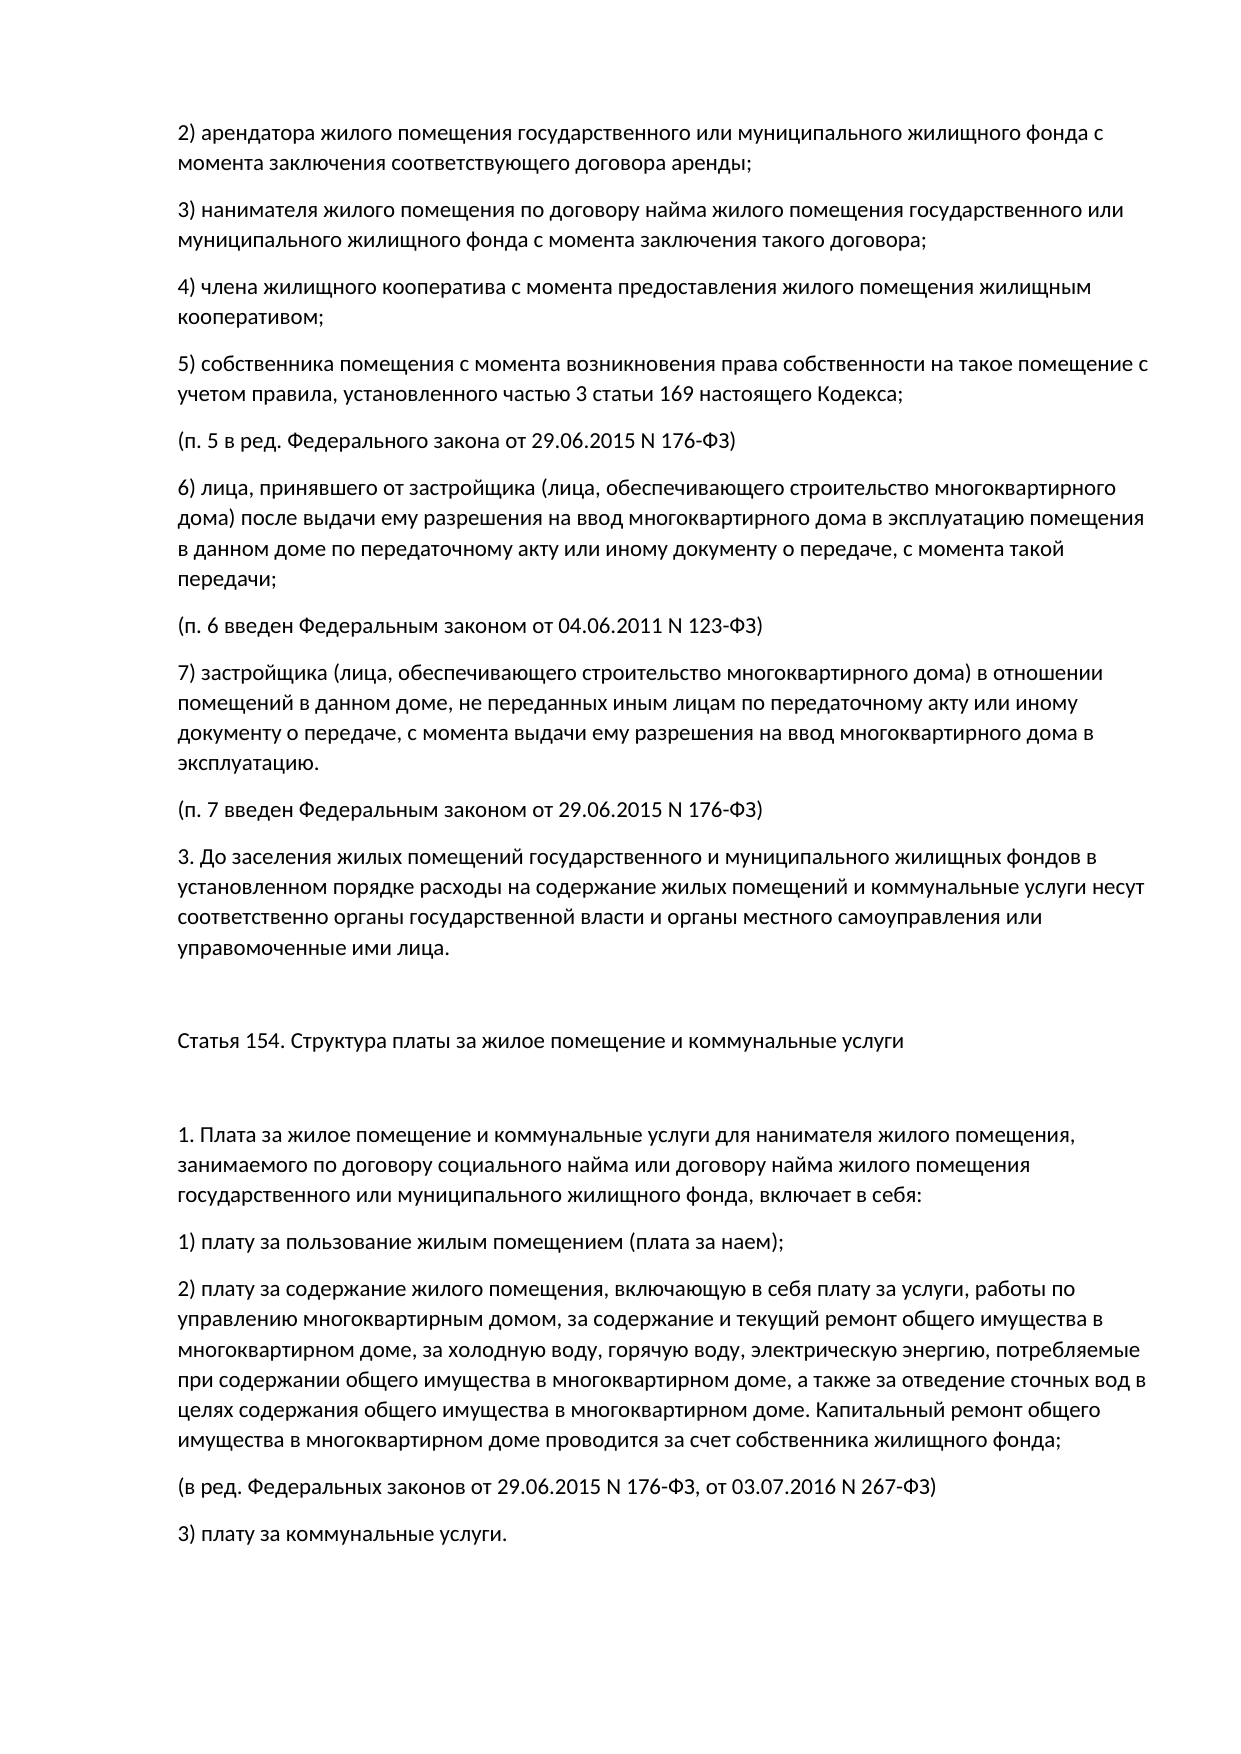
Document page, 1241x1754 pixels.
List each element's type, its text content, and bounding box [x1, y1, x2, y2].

text (в ред. Федеральных законов от 29.06.2015 N 176-ФЗ, от 03.07.2016 N 267-ФЗ) [177, 1472, 1152, 1500]
text 2) арендатора жилого помещения государственного или муниципального жилищного фонда с момента заключения соответствующего договора аренды; [177, 118, 1152, 176]
text 3. До заселения жилых помещений государственного и муниципального жилищных фондов в установленном порядке расходы на содержание жилых помещений и коммунальные услуги несут соответственно органы государственной власти и органы местного самоуправления или управомоченные ими лица. [177, 842, 1152, 961]
text 1) плату за пользование жилым помещением (плата за наем); [177, 1227, 1152, 1256]
text 6) лица, принявшего от застройщика (лица, обеспечивающего строительство многоквартирного дома) после выдачи ему разрешения на ввод многоквартирного дома в эксплуатацию помещения в данном доме по передаточному акту или иному документу о передаче, с момента такой передачи; [177, 473, 1152, 592]
text 1. Плата за жилое помещение и коммунальные услуги для нанимателя жилого помещения, занимаемого по договору социального найма или договору найма жилого помещения государственного или муниципального жилищного фонда, включает в себя: [177, 1120, 1152, 1209]
text Статья 154. Структура платы за жилое помещение и коммунальные услуги [177, 1026, 1152, 1054]
text 4) члена жилищного кооператива с момента предоставления жилого помещения жилищным кооперативом; [177, 272, 1152, 331]
text (п. 5 в ред. Федерального закона от 29.06.2015 N 176-ФЗ) [177, 426, 1152, 454]
text 2) плату за содержание жилого помещения, включающую в себя плату за услуги, работы по управлению многоквартирным домом, за содержание и текущий ремонт общего имущества в многоквартирном доме, за холодную воду, горячую воду, электрическую энергию, потребляемые при содержании общего имущества в многоквартирном доме, а также за отведение сточных вод в целях содержания общего имущества в многоквартирном доме. Капитальный ремонт общего имущества в многоквартирном доме проводится за счет собственника жилищного фонда; [177, 1274, 1152, 1453]
text (п. 6 введен Федеральным законом от 04.06.2011 N 123-ФЗ) [177, 611, 1152, 639]
text (п. 7 введен Федеральным законом от 29.06.2015 N 176-ФЗ) [177, 795, 1152, 823]
text 3) плату за коммунальные услуги. [177, 1519, 1152, 1547]
text 5) собственника помещения с момента возникновения права собственности на такое помещение с учетом правила, установленного частью 3 статьи 169 настоящего Кодекса; [177, 349, 1152, 408]
text 3) нанимателя жилого помещения по договору найма жилого помещения государственного или муниципального жилищного фонда с момента заключения такого договора; [177, 195, 1152, 253]
text 7) застройщика (лица, обеспечивающего строительство многоквартирного дома) в отношении помещений в данном доме, не переданных иным лицам по передаточному акту или иному документу о передаче, с момента выдачи ему разрешения на ввод многоквартирного дома в эксплуатацию. [177, 658, 1152, 776]
